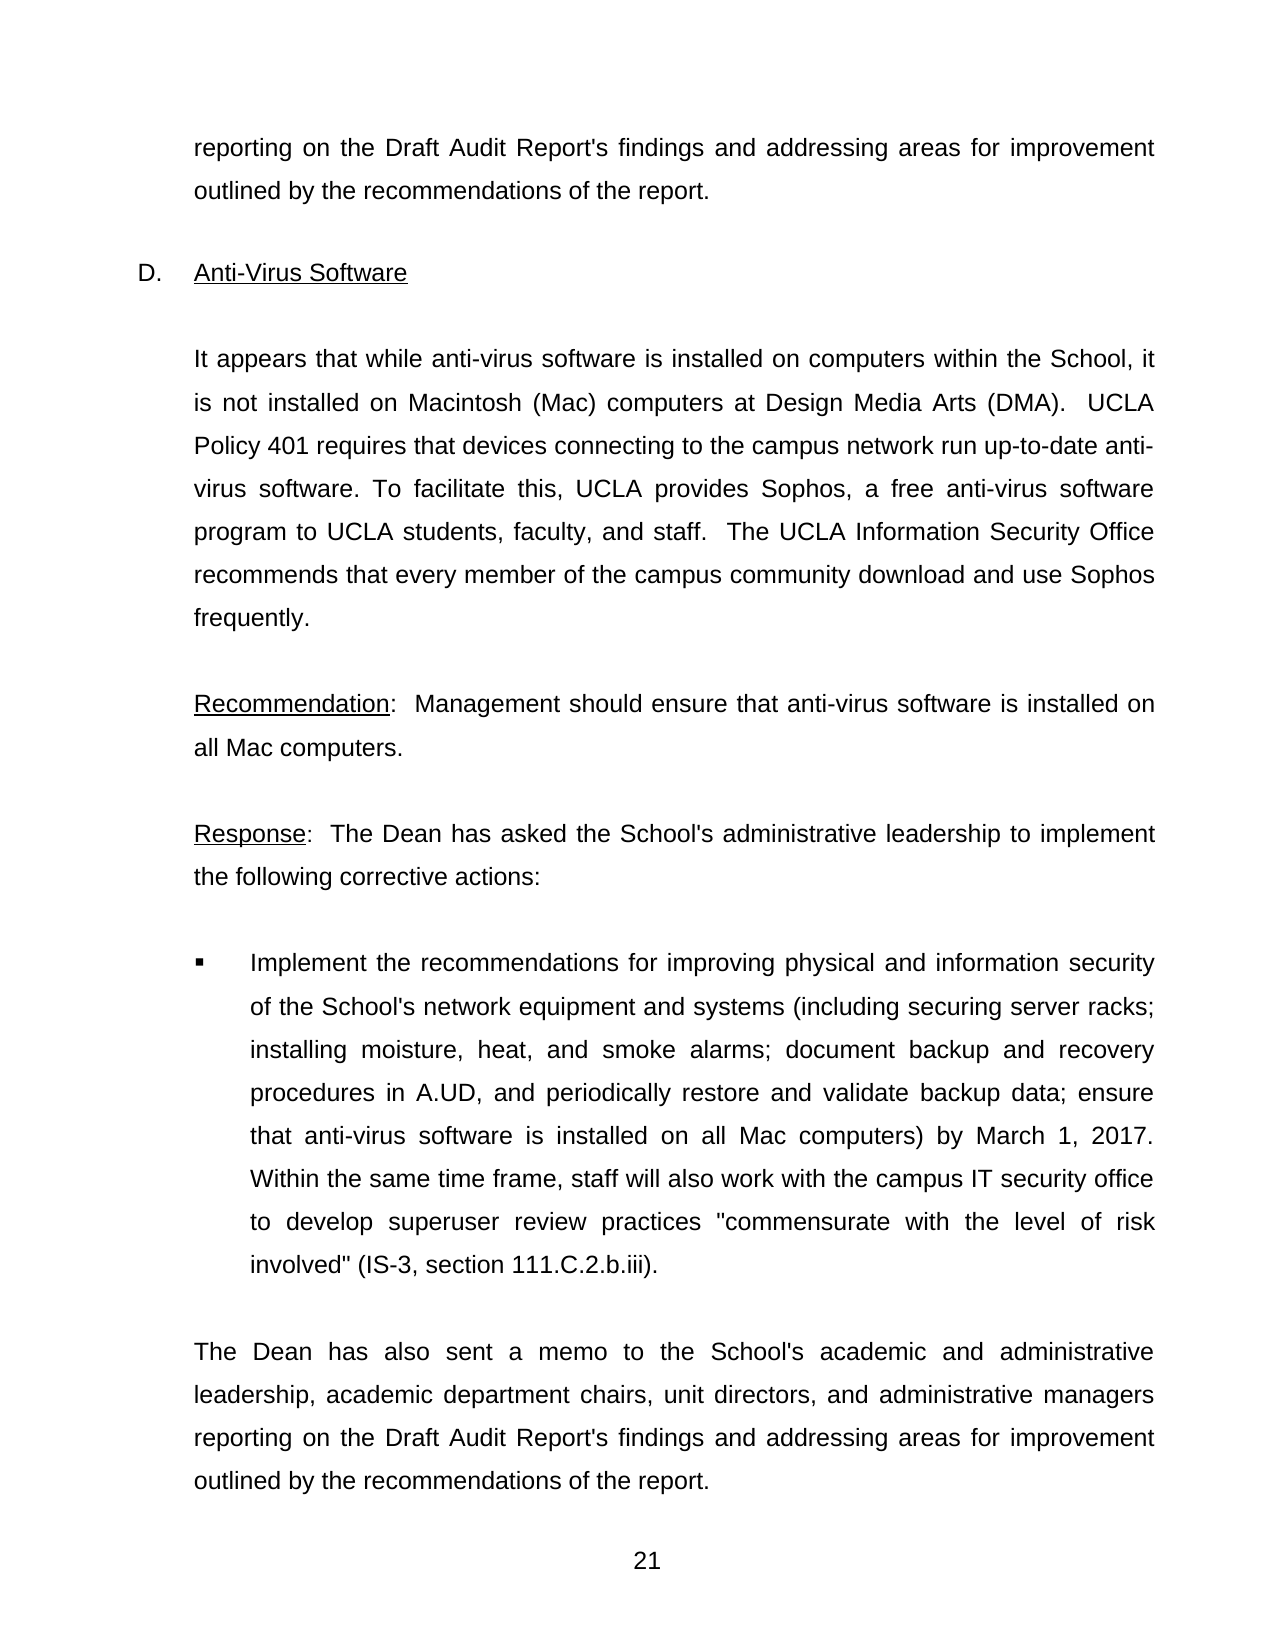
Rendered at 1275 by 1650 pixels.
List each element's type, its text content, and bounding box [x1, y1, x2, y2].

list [194, 132, 1156, 204]
list It appears that while anti-virus software is installed on computers within the School, it is not installed on Macintosh (Mac) computers at Design Media Arts (DMA). UCLA Policy 401 requires that devices connecting to the campus network run up-to-date anti-virus software. To facilitate this, UCLA provides Sophos, a free anti-virus software program to UCLA students, faculty, and staff. The UCLA Information Security Office recommends that every member of the campus community download and use Sophos frequently. [194, 344, 1156, 632]
text Response: The Dean has asked the School's administrative leadership to implement the following corrective actions: [194, 819, 1156, 891]
list Implement the recommendations for improving physical and information security of the School's network equipment and systems (including securing server racks; installing moisture, heat, and smoke alarms; document backup and recovery procedures in A.UD, and periodically restore and validate backup data; ensure that anti-virus software is installed on all Mac computers) by March 1, 2017. Within the same time frame, staff will also work with the campus IT security office to develop superuser review practices "commensurate with the level of risk involved" (IS-3, section 111.C.2.b.iii). [194, 948, 1156, 1279]
list Anti-Virus Software [137, 258, 1156, 287]
list Recommendation: Management should ensure that anti-virus software is installed on all Mac computers. [194, 689, 1156, 761]
